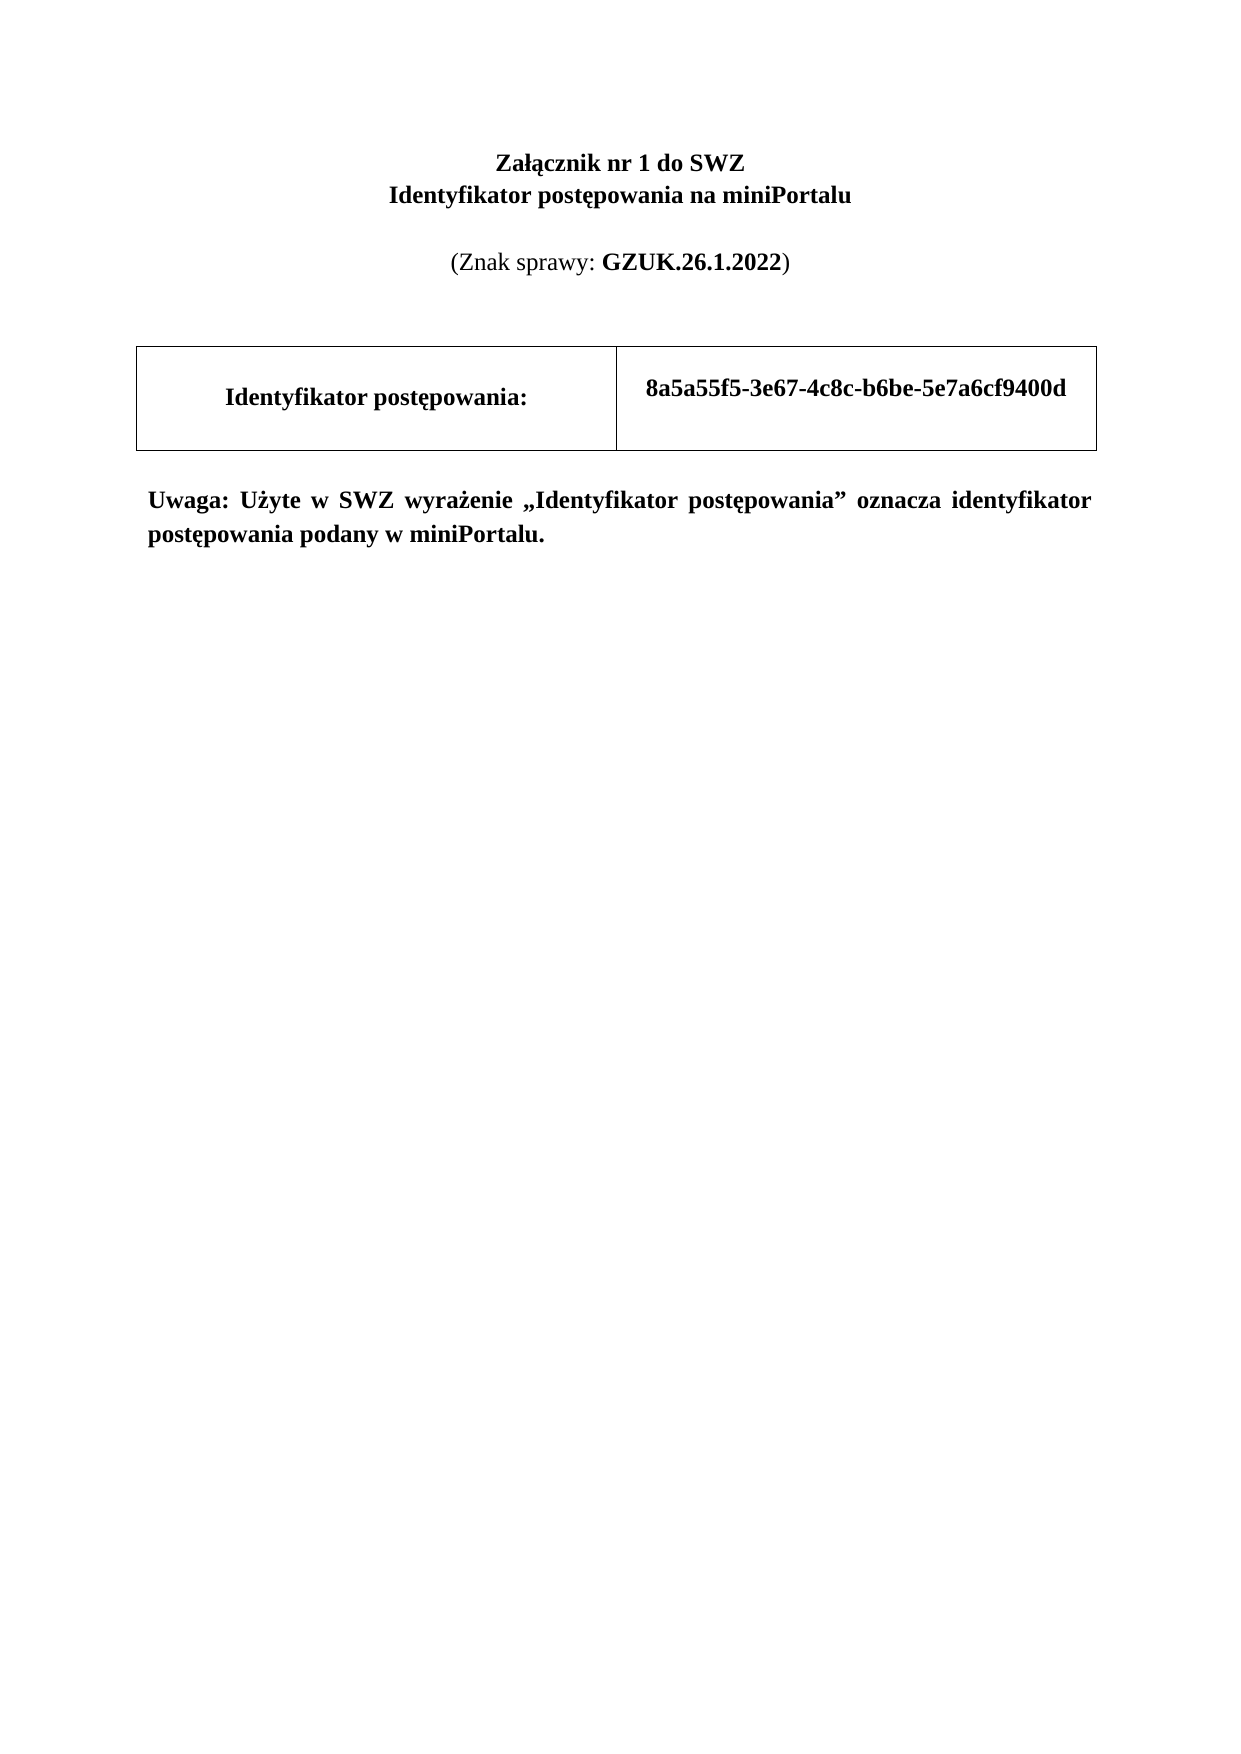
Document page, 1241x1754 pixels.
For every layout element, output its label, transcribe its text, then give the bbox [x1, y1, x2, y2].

text (Znak sprawy: GZUK.26.1.2022) [148, 247, 1093, 275]
table_header 8a5a55f5-3e67-4c8c-b6be-5e7a6cf9400d [617, 347, 1096, 449]
text Uwaga: Użyte w SWZ wyrażenie „Identyfikator postępowania” oznacza identyfikator postępowania podany w miniPortalu. [148, 486, 1093, 547]
table_header Identyfikator postępowania: [137, 347, 616, 449]
text Identyfikator postępowania na miniPortalu [148, 181, 1093, 209]
text Załącznik nr 1 do SWZ [148, 148, 1093, 176]
